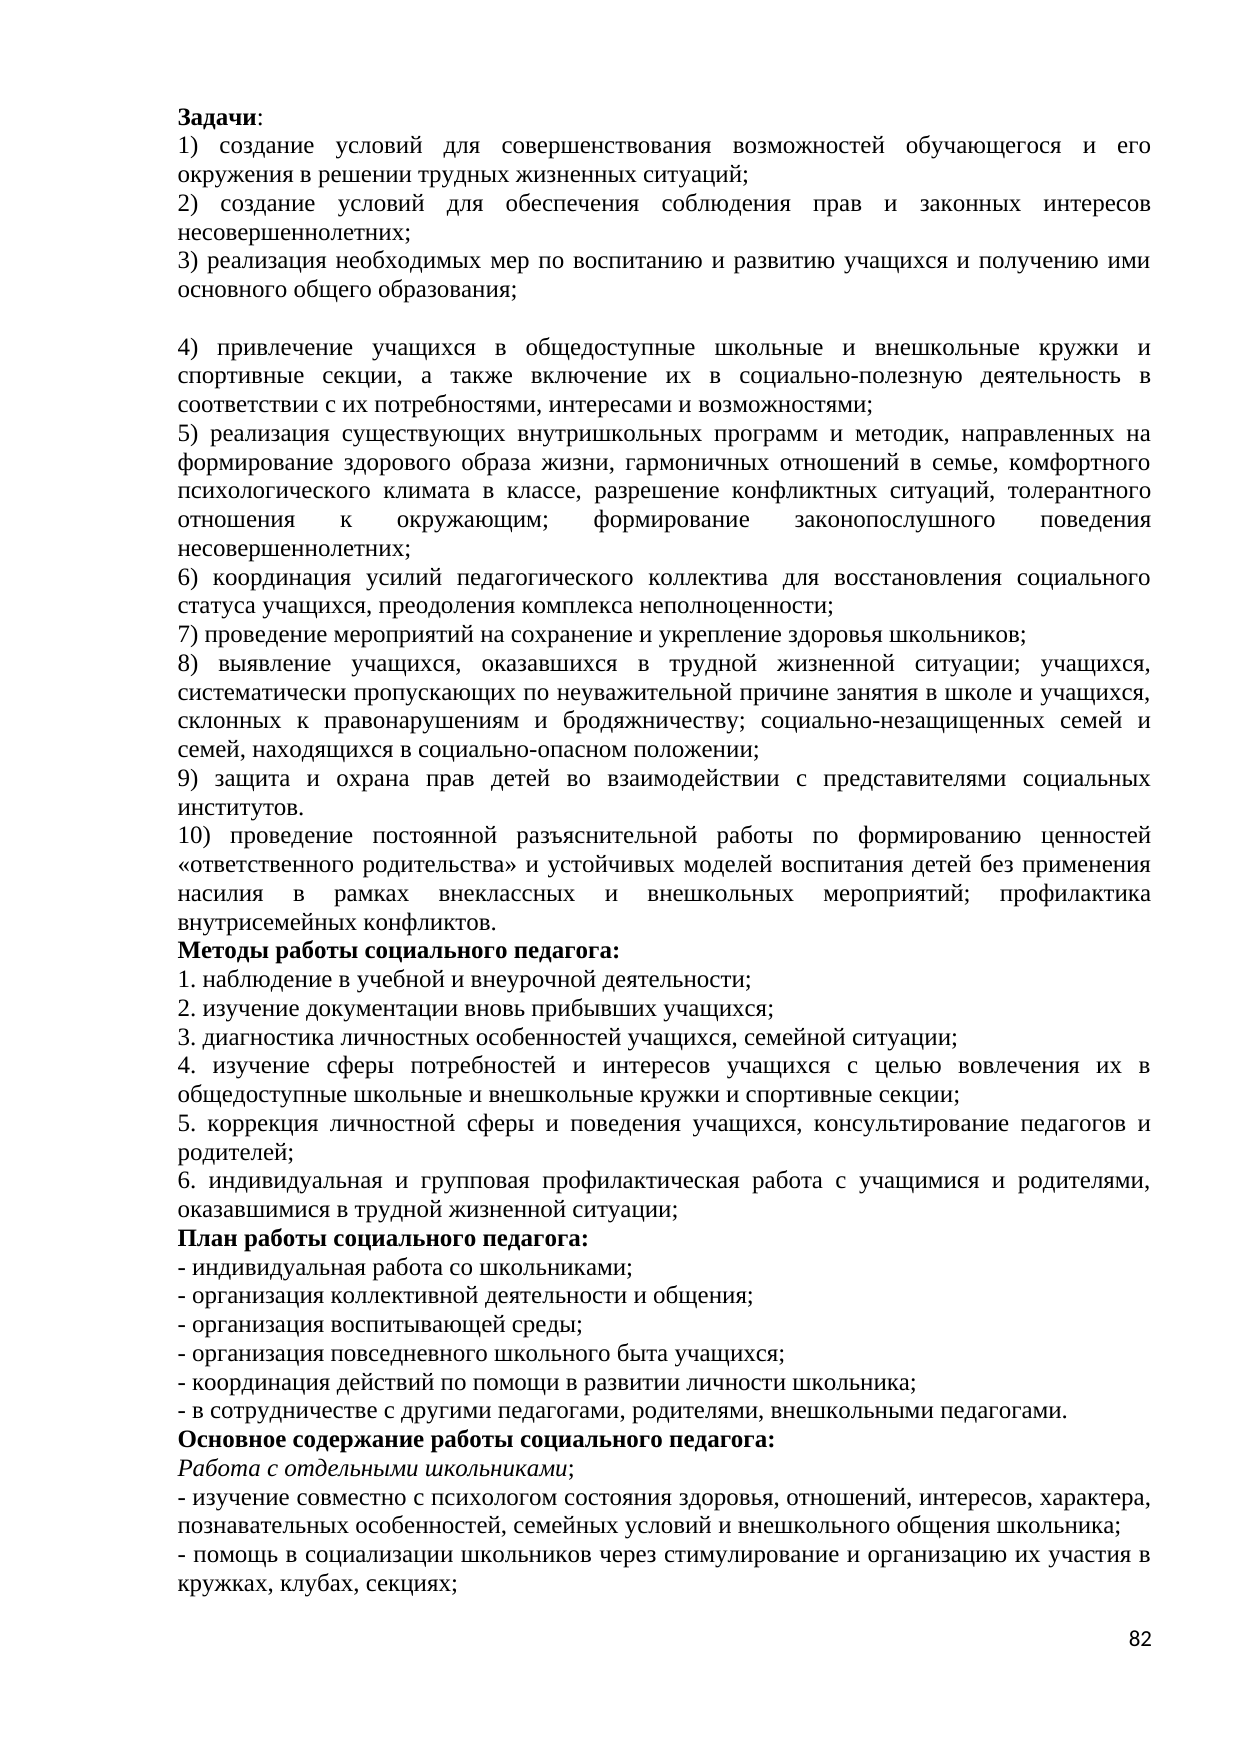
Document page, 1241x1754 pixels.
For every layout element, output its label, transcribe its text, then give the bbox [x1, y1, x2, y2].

text - координация действий по помощи в развитии личности школьника; [177, 1367, 1152, 1396]
text 4. изучение сферы потребностей и интересов учащихся с целью вовлечения их в общедоступные школьные и внешкольные кружки и спортивные секции; [177, 1051, 1152, 1108]
text Работа с отдельными школьниками; [177, 1453, 1152, 1482]
text 8) выявление учащихся, оказавшихся в трудной жизненной ситуации; учащихся, систематически пропускающих по неуважительной причине занятия в школе и учащихся, склонных к правонарушениям и бродяжничеству; социально-незащищенных семей и семей, находящихся в социально-опасном положении; [177, 648, 1152, 763]
text 1. наблюдение в учебной и внеурочной деятельности; [177, 964, 1152, 993]
text 6) координация усилий педагогического коллектива для восстановления социального статуса учащихся, преодоления комплекса неполноценности; [177, 562, 1152, 619]
text - помощь в социализации школьников через стимулирование и организацию их участия в кружках, клубах, секциях; [177, 1539, 1152, 1597]
text 5. коррекция личностной сферы и поведения учащихся, консультирование педагогов и родителей; [177, 1108, 1152, 1166]
text - организация коллективной деятельности и общения; [177, 1281, 1152, 1309]
text 1) создание условий для совершенствования возможностей обучающегося и его окружения в решении трудных жизненных ситуаций; [177, 131, 1152, 188]
text План работы социального педагога: [177, 1223, 1152, 1252]
text 2) создание условий для обеспечения соблюдения прав и законных интересов несовершеннолетних; [177, 188, 1152, 246]
text 5) реализация существующих внутришкольных программ и методик, направленных на формирование здорового образа жизни, гармоничных отношений в семье, комфортного психологического климата в классе, разрешение конфликтных ситуаций, толерантного отношения к окружающим; формирование законопослушного поведения несовершеннолетних; [177, 418, 1152, 562]
text - индивидуальная работа со школьниками; [177, 1252, 1152, 1281]
text Задачи: [177, 102, 1152, 131]
text - изучение совместно с психологом состояния здоровья, отношений, интересов, характера, познавательных особенностей, семейных условий и внешкольного общения школьника; [177, 1482, 1152, 1539]
text - организация повседневного школьного быта учащихся; [177, 1338, 1152, 1367]
text 7) проведение мероприятий на сохранение и укрепление здоровья школьников; [177, 619, 1152, 648]
text 9) защита и охрана прав детей во взаимодействии с представителями социальных институтов. [177, 763, 1152, 821]
text 3) реализация необходимых мер по воспитанию и развитию учащихся и получению ими основного общего образования; [177, 246, 1152, 303]
text 3. диагностика личностных особенностей учащихся, семейной ситуации; [177, 1022, 1152, 1051]
text 4) привлечение учащихся в общедоступные школьные и внешкольные кружки и спортивные секции, а также включение их в социально-полезную деятельность в соответствии с их потребностями, интересами и возможностями; [177, 332, 1152, 418]
text 6. индивидуальная и групповая профилактическая работа с учащимися и родителями, оказавшимися в трудной жизненной ситуации; [177, 1166, 1152, 1223]
text Основное содержание работы социального педагога: [177, 1424, 1152, 1453]
text - организация воспитывающей среды; [177, 1309, 1152, 1338]
text Методы работы социального педагога: [177, 936, 1152, 964]
text 10) проведение постоянной разъяснительной работы по формированию ценностей «ответственного родительства» и устойчивых моделей воспитания детей без применения насилия в рамках внеклассных и внешкольных мероприятий; профилактика внутрисемейных конфликтов. [177, 821, 1152, 936]
text - в сотрудничестве с другими педагогами, родителями, внешкольными педагогами. [177, 1396, 1152, 1424]
text 2. изучение документации вновь прибывших учащихся; [177, 993, 1152, 1022]
